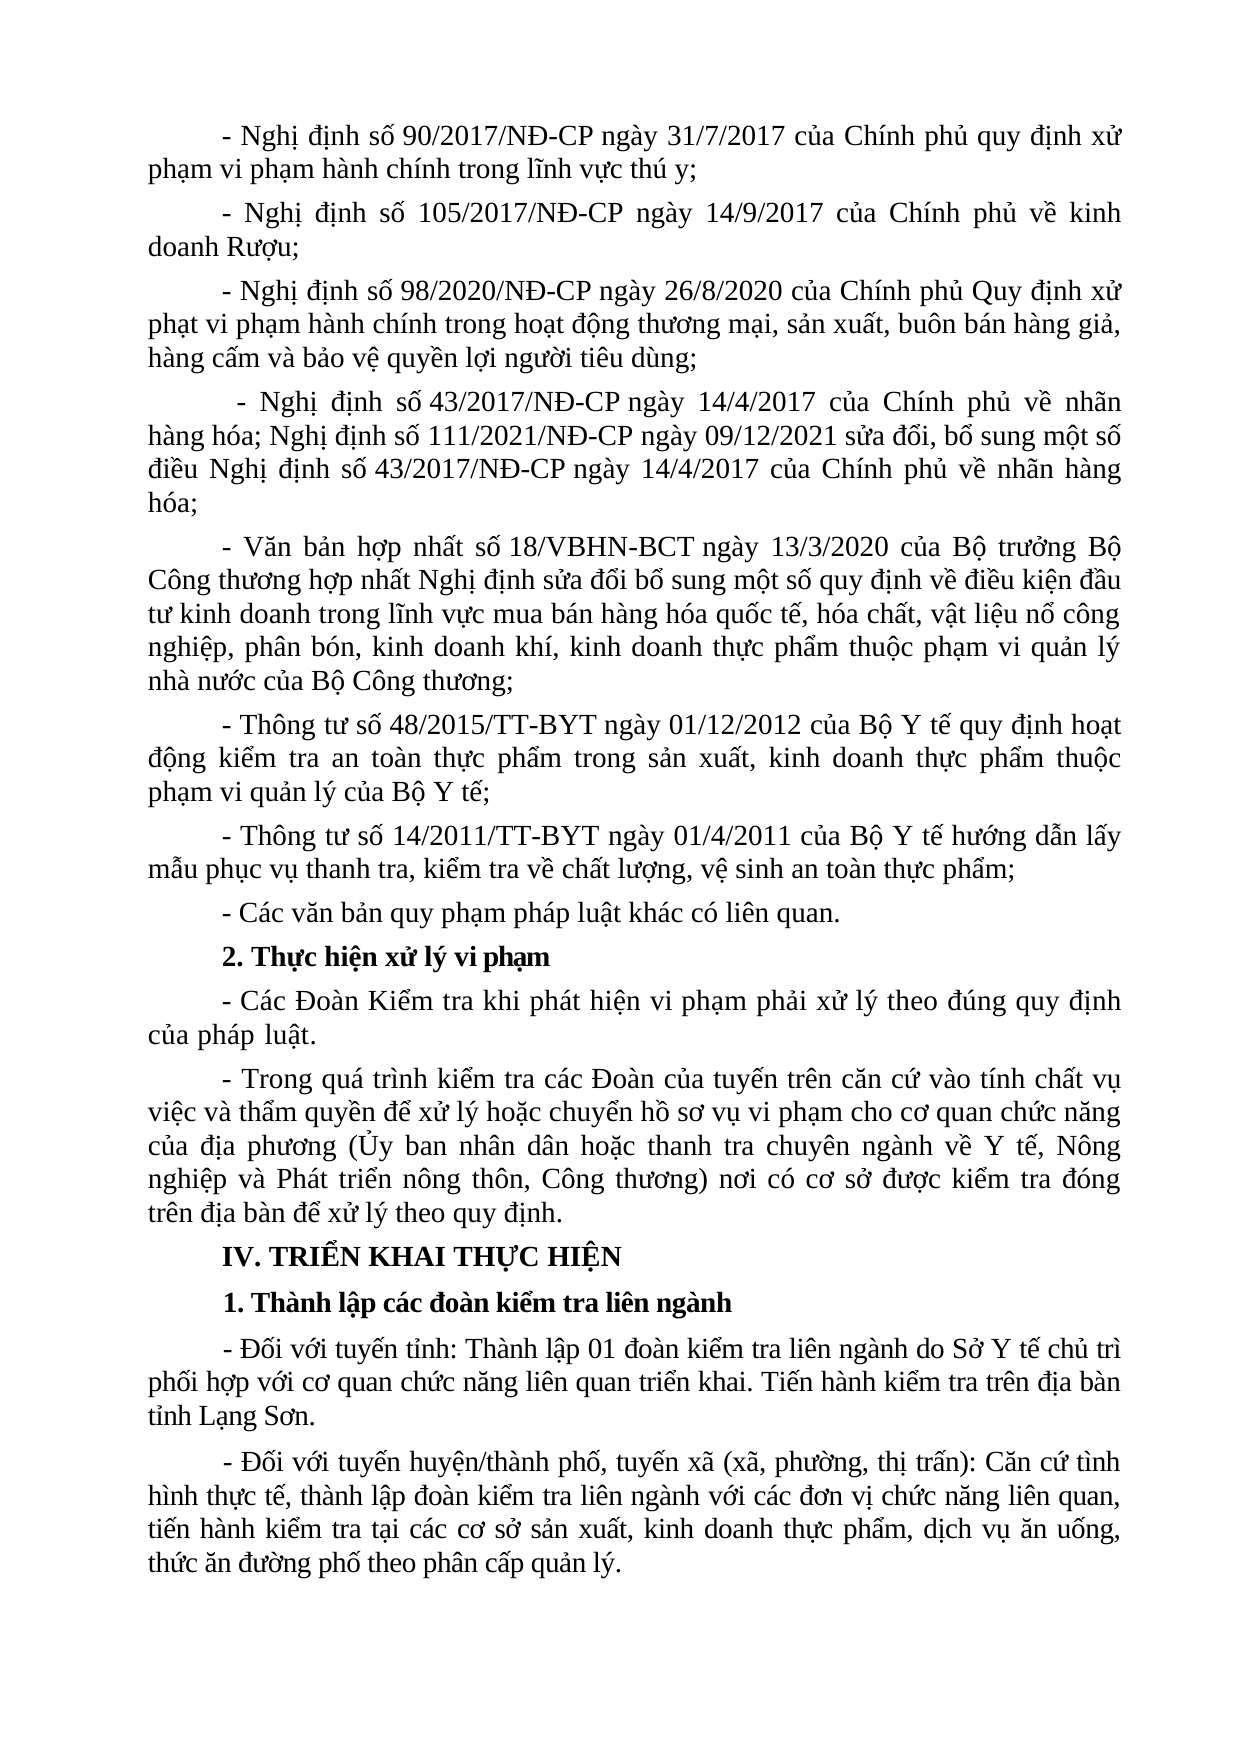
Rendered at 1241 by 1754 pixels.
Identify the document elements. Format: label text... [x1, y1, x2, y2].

text - Thông tư số 48/2015/TT-BYT ngày 01/12/2012 của Bộ Y tế quy định hoạt động kiểm tra an toàn thực phẩm trong sản xuất, kinh doanh thực phẩm thuộc phạm vi quản lý của Bộ Y tế; [148, 707, 1122, 807]
text - Trong quá trình kiểm tra các Đoàn của tuyến trên căn cứ vào tính chất vụ việc và thẩm quyền để xử lý hoặc chuyển hồ sơ vụ vi phạm cho cơ quan chức năng của địa phương (Ủy ban nhân dân hoặc thanh tra chuyên ngành về Y tế, Nông nghiệp và Phát triển nông thôn, Công thương) nơi có cơ sở được kiểm tra đóng trên địa bàn để xử lý theo quy định. [148, 1061, 1122, 1228]
text - Nghị định số 90/2017/NĐ-CP ngày 31/7/2017 của Chính phủ quy định xử phạm vi phạm hành chính trong lĩnh vực thú y; [148, 118, 1122, 185]
text - Đối với tuyến huyện/thành phố, tuyến xã (xã, phường, thị trấn): Căn cứ tình hình thực tế, thành lập đoàn kiểm tra liên ngành với các đơn vị chức năng liên quan, tiến hành kiểm tra tại các cơ sở sản xuất, kinh doanh thực phẩm, dịch vụ ăn uống, thức ăn đường phố theo phân cấp quản lý. [148, 1444, 1122, 1578]
text - Thông tư số 14/2011/TT-BYT ngày 01/4/2011 của Bộ Y tế hướng dẫn lấy mẫu phục vụ thanh tra, kiểm tra về chất lượng, vệ sinh an toàn thực phẩm; [148, 818, 1122, 885]
text - Các văn bản quy phạm pháp luật khác có liên quan. [148, 895, 1122, 929]
text 2. Thực hiện xử lý vi phạm [148, 939, 1122, 973]
text - Văn bản hợp nhất số 18/VBHN-BCT ngày 13/3/2020 của Bộ trưởng Bộ Công thương hợp nhất Nghị định sửa đổi bổ sung một số quy định về điều kiện đầu tư kinh doanh trong lĩnh vực mua bán hàng hóa quốc tế, hóa chất, vật liệu nổ công nghiệp, phân bón, kinh doanh khí, kinh doanh thực phẩm thuộc phạm vi quản lý nhà nước của Bộ Công thương; [148, 529, 1122, 696]
text - Nghị định số 98/2020/NĐ-CP ngày 26/8/2020 của Chính phủ Quy định xử phạt vi phạm hành chính trong hoạt động thương mại, sản xuất, buôn bán hàng giả, hàng cấm và bảo vệ quyền lợi người tiêu dùng; [148, 273, 1122, 374]
text 1. Thành lập các đoàn kiểm tra liên ngành [148, 1285, 1122, 1318]
text - Các Đoàn Kiểm tra khi phát hiện vi phạm phải xử lý theo đúng quy định của pháp luật. [148, 983, 1122, 1050]
text - Nghị định số 105/2017/NĐ-CP ngày 14/9/2017 của Chính phủ về kinh doanh Rượu; [148, 196, 1122, 263]
text - Nghị định số 43/2017/NĐ-CP ngày 14/4/2017 của Chính phủ về nhãn hàng hóa; Nghị định số 111/2021/NĐ-CP ngày 09/12/2021 sửa đổi, bổ sung một số điều Nghị định số 43/2017/NĐ-CP ngày 14/4/2017 của Chính phủ về nhãn hàng hóa; [148, 384, 1122, 518]
text - Đối với tuyến tỉnh: Thành lập 01 đoàn kiểm tra liên ngành do Sở Y tế chủ trì phối hợp với cơ quan chức năng liên quan triển khai. Tiến hành kiểm tra trên địa bàn tỉnh Lạng Sơn. [148, 1331, 1122, 1432]
text IV. TRIỂN KHAI THỰC HIỆN [148, 1239, 1122, 1272]
